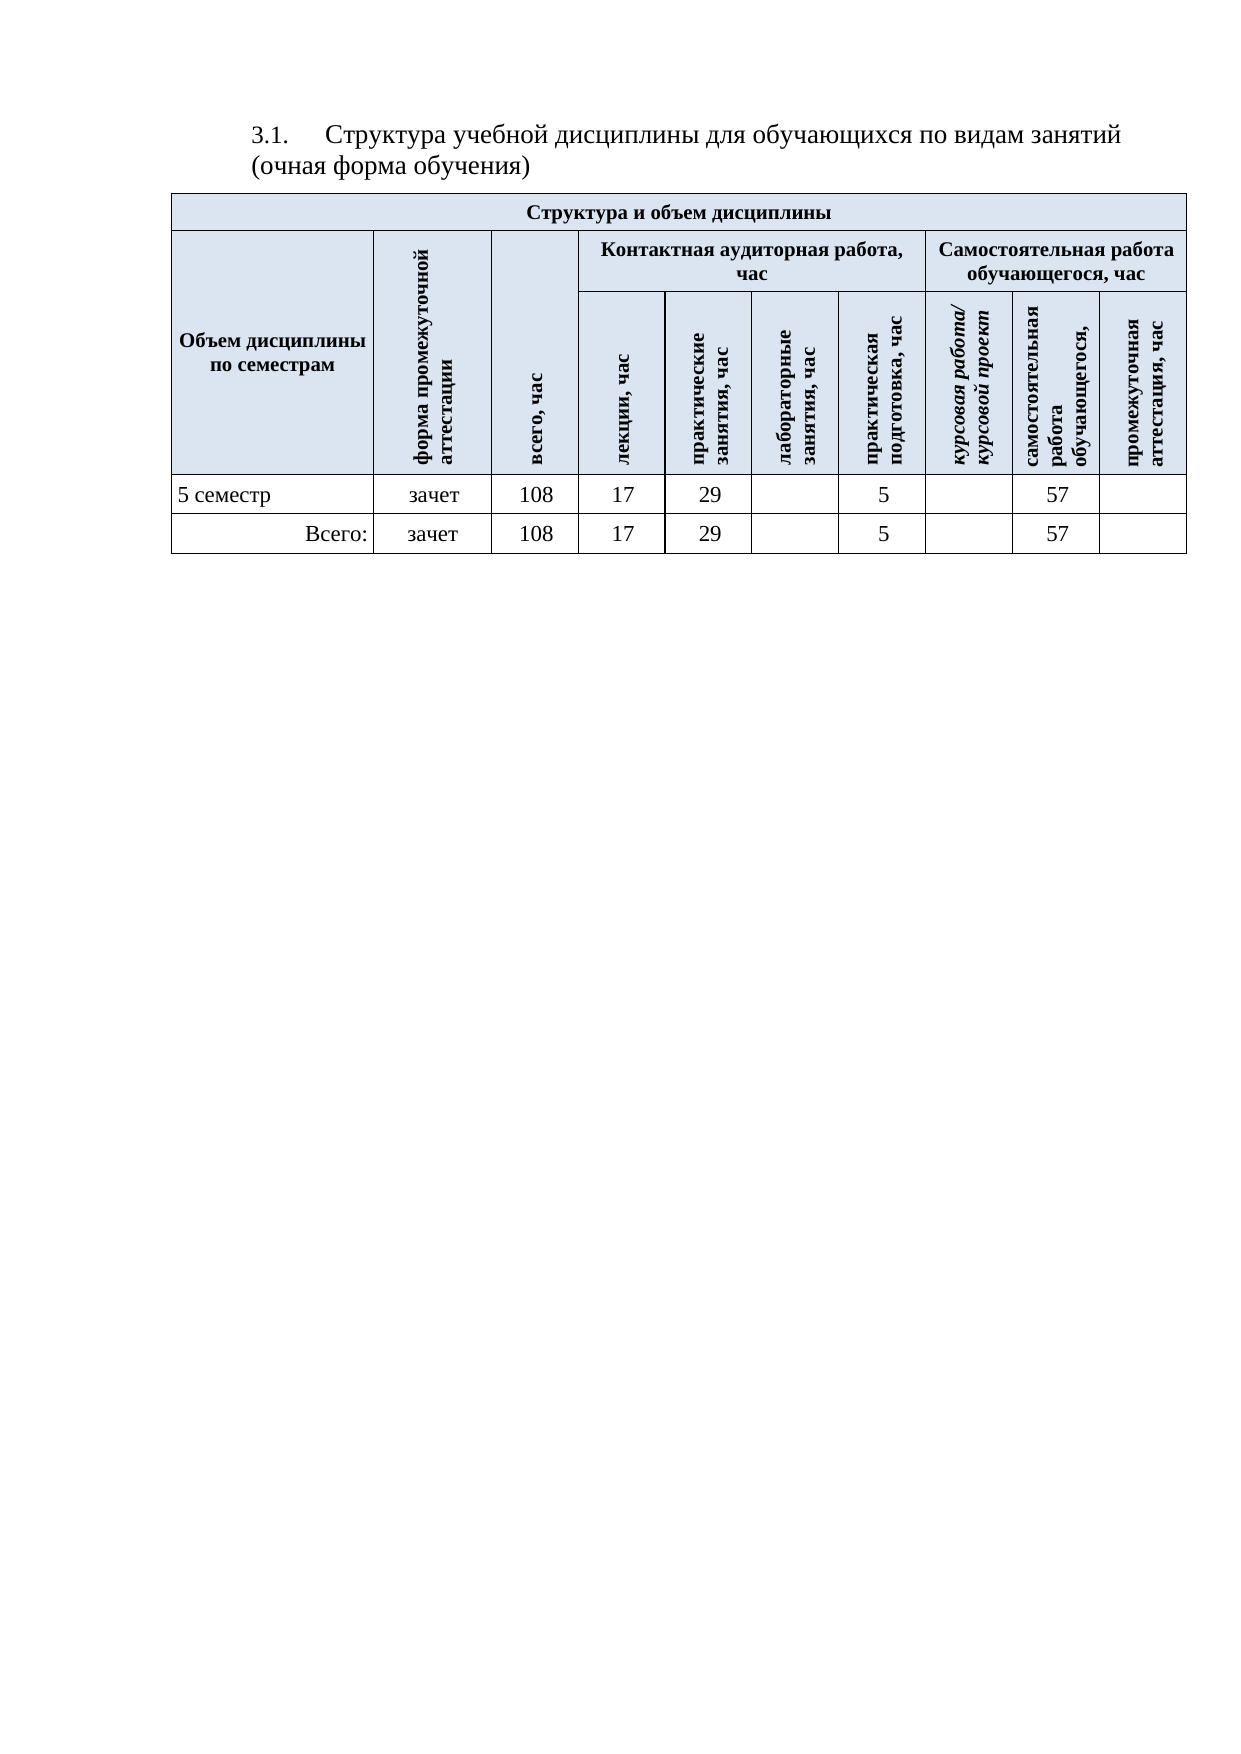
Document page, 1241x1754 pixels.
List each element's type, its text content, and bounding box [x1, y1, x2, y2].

table_cell лабораторные занятия, час [752, 292, 838, 474]
table_cell [1100, 475, 1186, 513]
table_cell 29 [666, 514, 751, 552]
subtitle Структура учебной дисциплины для обучающихся по видам занятий (очная форма обучения) [251, 118, 1181, 180]
table_cell лекции, час [579, 292, 664, 474]
table_cell Контактная аудиторная работа, час [579, 231, 925, 291]
table_cell практическая подготовка, час [839, 292, 925, 474]
table_cell Объем дисциплины по семестрам [172, 231, 373, 474]
table_cell курсовая работа/ курсовой проект [926, 292, 1012, 474]
table_cell 5 [839, 475, 925, 513]
table_cell [926, 475, 1012, 513]
table_cell [1100, 514, 1186, 552]
table_cell 29 [666, 475, 751, 513]
table_cell [752, 475, 838, 513]
table_cell практические занятия, час [666, 292, 751, 474]
table_cell [752, 514, 838, 552]
table_cell 5 семестр [172, 475, 373, 513]
table_cell самостоятельная работа обучающегося, час [1013, 292, 1099, 474]
table_cell 17 [579, 475, 664, 513]
table_cell 17 [579, 514, 664, 552]
table_cell 57 [1013, 514, 1099, 552]
table_cell Самостоятельная работа обучающегося, час [926, 231, 1186, 291]
table_cell всего, час [492, 231, 578, 474]
table_cell 5 [839, 514, 925, 552]
table_cell промежуточная аттестация, час [1100, 292, 1186, 474]
table_cell 108 [492, 514, 578, 552]
table_cell зачет [374, 475, 491, 513]
table_cell 108 [492, 475, 578, 513]
table_cell 57 [1013, 475, 1099, 513]
table_cell Всего: [172, 514, 373, 552]
table_header Структура и объем дисциплины [172, 194, 1186, 230]
table_cell зачет [374, 514, 491, 552]
table_cell [926, 514, 1012, 552]
table_cell форма промежуточной аттестации [374, 231, 491, 474]
